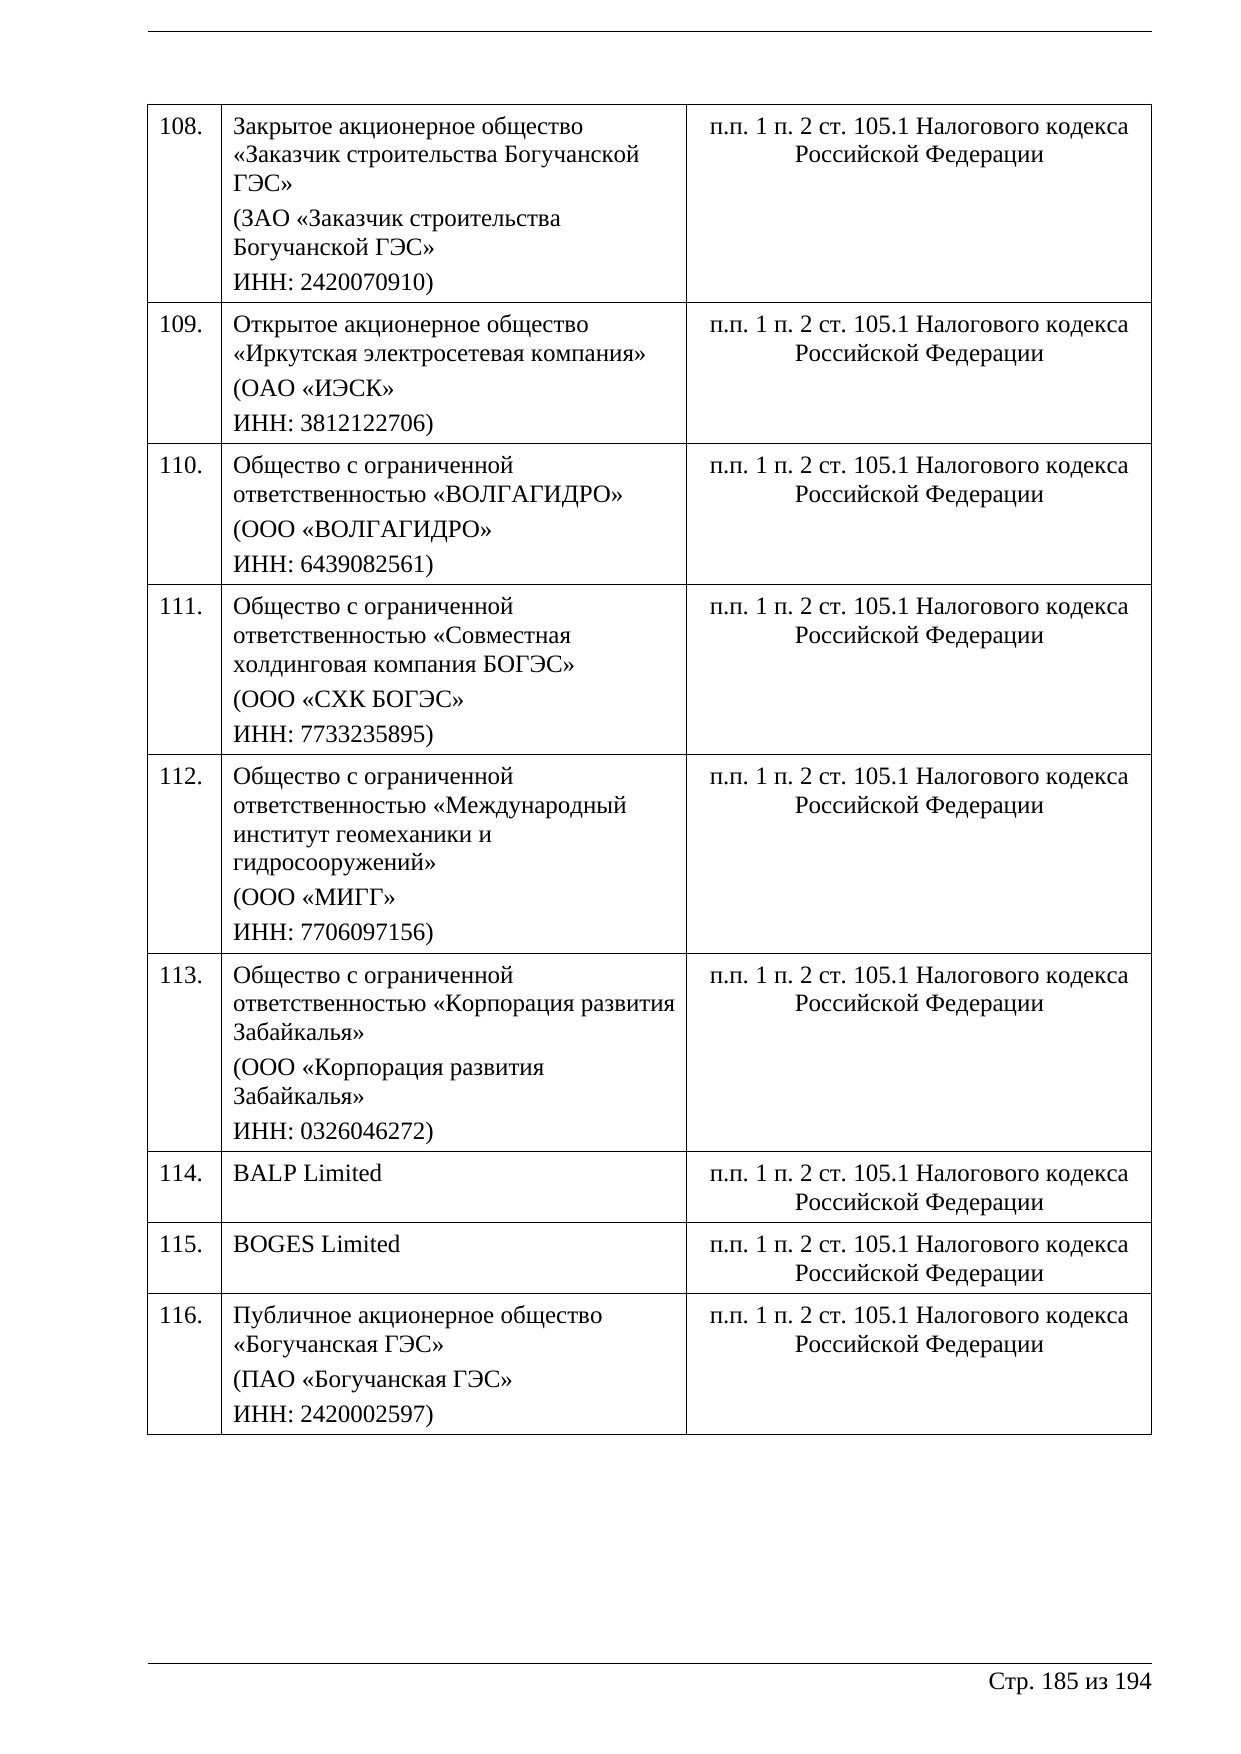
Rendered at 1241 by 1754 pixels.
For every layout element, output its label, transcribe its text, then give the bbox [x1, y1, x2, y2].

table_cell Общество с ограниченной ответственностью «Корпорация развития Забайкалья» (ООО «Корпорация развития Забайкалья» ИНН: 0326046272) [222, 954, 686, 1151]
table_cell п.п. 1 п. 2 ст. 105.1 Налогового кодекса Российской Федерации [687, 1223, 1151, 1293]
table_cell п.п. 1 п. 2 ст. 105.1 Налогового кодекса Российской Федерации [687, 1152, 1151, 1222]
table_cell Общество с ограниченной ответственностью «ВОЛГАГИДРО» (ООО «ВОЛГАГИДРО» ИНН: 6439082561) [222, 444, 686, 584]
table_cell п.п. 1 п. 2 ст. 105.1 Налогового кодекса Российской Федерации [687, 755, 1151, 952]
table_cell [148, 303, 221, 443]
table_cell BOGES Limited [222, 1223, 686, 1293]
table_cell BALP Limited [222, 1152, 686, 1222]
table_cell Общество с ограниченной ответственностью «Международный институт геомеханики и гидросооружений» (ООО «МИГГ» ИНН: 7706097156) [222, 755, 686, 952]
table_cell [148, 1294, 221, 1434]
table_cell [148, 585, 221, 754]
table_cell Закрытое акционерное общество «Заказчик строительства Богучанской ГЭС» (ЗАО «Заказчик строительства Богучанской ГЭС» ИНН: 2420070910) [222, 105, 686, 302]
table_cell [148, 444, 221, 584]
table_cell [148, 954, 221, 1151]
table_cell п.п. 1 п. 2 ст. 105.1 Налогового кодекса Российской Федерации [687, 303, 1151, 443]
table_cell Общество с ограниченной ответственностью «Совместная холдинговая компания БОГЭС» (ООО «СХК БОГЭС» ИНН: 7733235895) [222, 585, 686, 754]
table_cell Открытое акционерное общество «Иркутская электросетевая компания» (ОАО «ИЭСК» ИНН: 3812122706) [222, 303, 686, 443]
table_cell [148, 1223, 221, 1293]
table_cell п.п. 1 п. 2 ст. 105.1 Налогового кодекса Российской Федерации [687, 585, 1151, 754]
table_cell [148, 105, 221, 302]
table_cell [148, 755, 221, 952]
table_cell п.п. 1 п. 2 ст. 105.1 Налогового кодекса Российской Федерации [687, 1294, 1151, 1434]
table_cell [687, 105, 1151, 302]
table_cell п.п. 1 п. 2 ст. 105.1 Налогового кодекса Российской Федерации [687, 954, 1151, 1151]
table_cell п.п. 1 п. 2 ст. 105.1 Налогового кодекса Российской Федерации [687, 444, 1151, 584]
table_cell Публичное акционерное общество «Богучанская ГЭС» (ПАО «Богучанская ГЭС» ИНН: 2420002597) [222, 1294, 686, 1434]
table_cell [148, 1152, 221, 1222]
